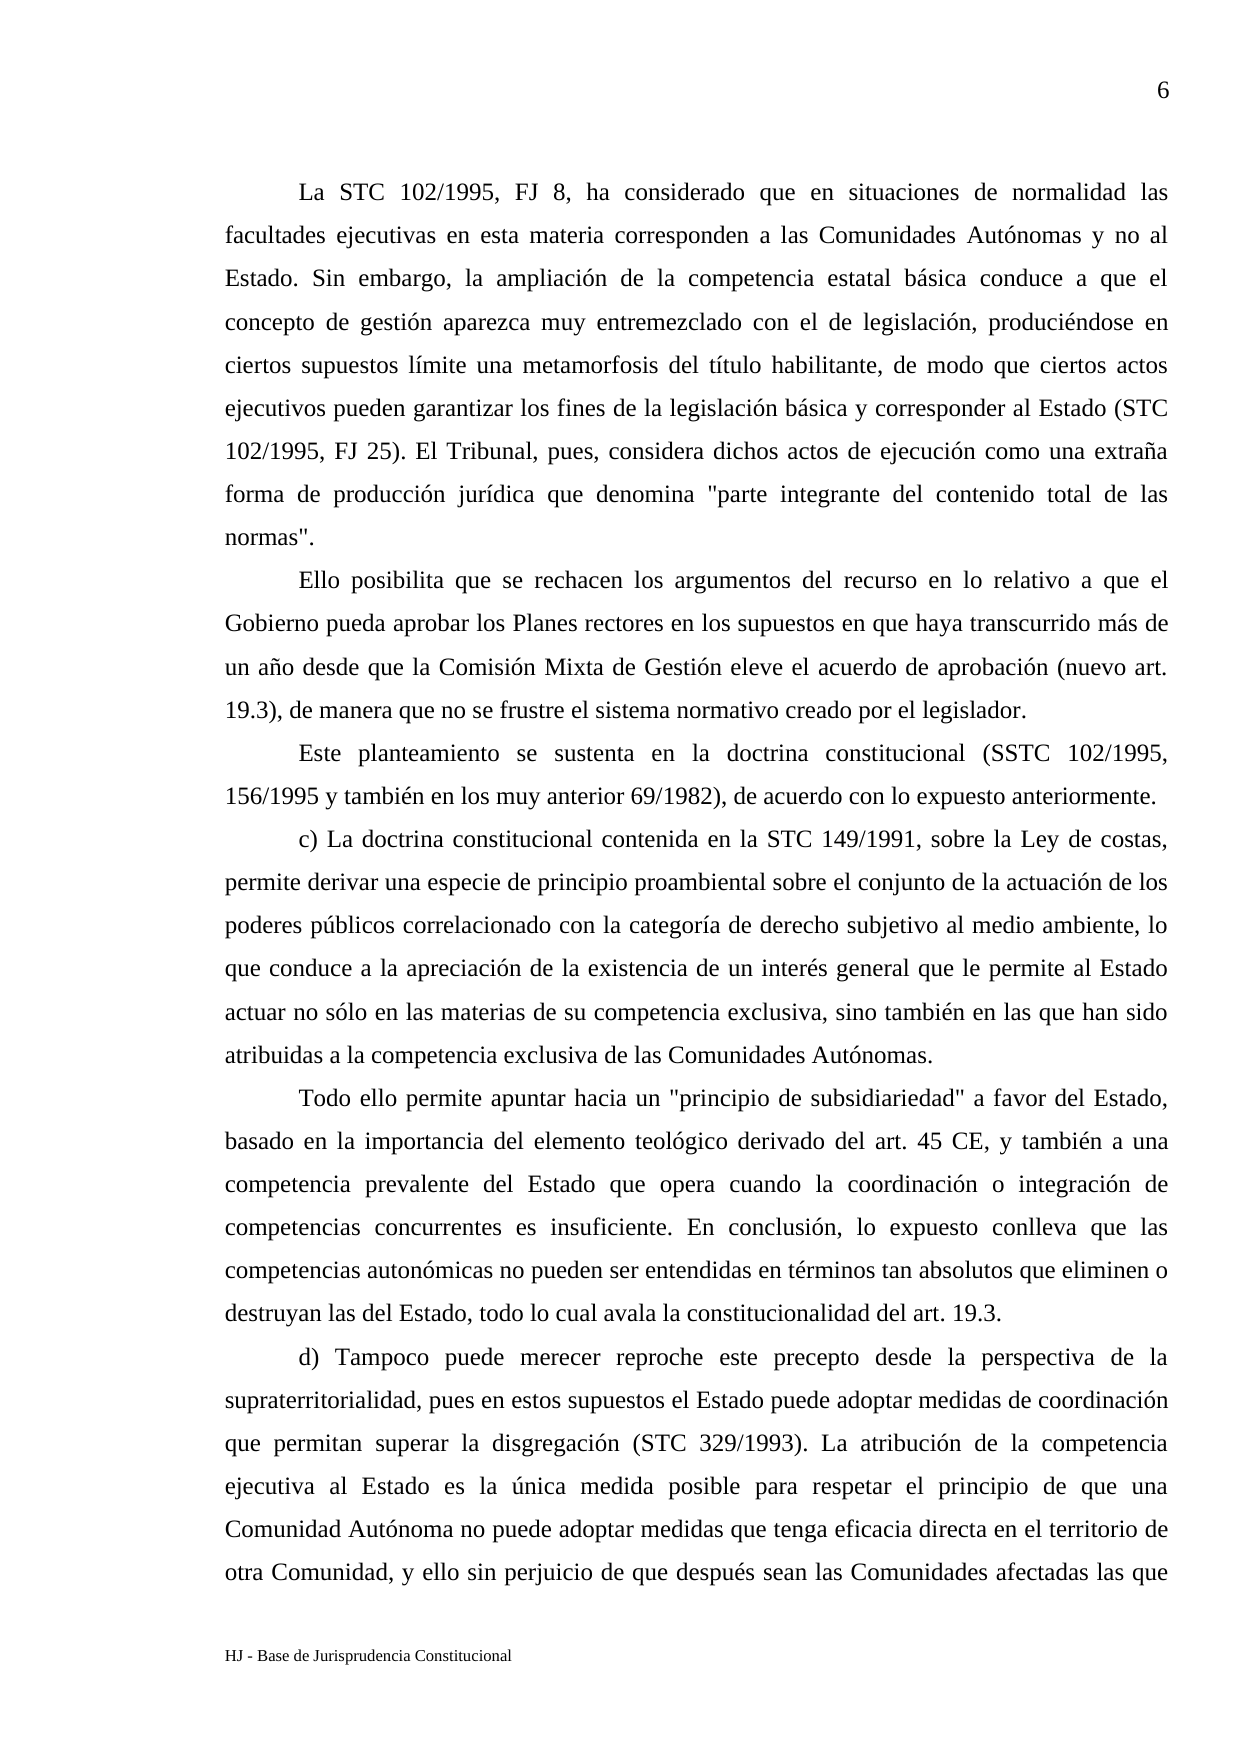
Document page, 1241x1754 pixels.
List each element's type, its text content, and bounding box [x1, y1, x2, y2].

text c) La doctrina constitucional contenida en la STC 149/1991, sobre la Ley de costas, permite derivar una especie de principio proambiental sobre el conjunto de la actuación de los poderes públicos correlacionado con la categoría de derecho subjetivo al medio ambiente, lo que conduce a la apreciación de la existencia de un interés general que le permite al Estado actuar no sólo en las materias de su competencia exclusiva, sino también en las que han sido atribuidas a la competencia exclusiva de las Comunidades Autónomas. [224, 824, 1169, 1068]
text Ello posibilita que se rechacen los argumentos del recurso en lo relativo a que el Gobierno pueda aprobar los Planes rectores en los supuestos en que haya transcurrido más de un año desde que la Comisión Mixta de Gestión eleve el acuerdo de aprobación (nuevo art. 19.3), de manera que no se frustre el sistema normativo creado por el legislador. [224, 565, 1169, 723]
text La STC 102/1995, FJ 8, ha considerado que en situaciones de normalidad las facultades ejecutivas en esta materia corresponden a las Comunidades Autónomas y no al Estado. Sin embargo, la ampliación de la competencia estatal básica conduce a que el concepto de gestión aparezca muy entremezclado con el de legislación, produciéndose en ciertos supuestos límite una metamorfosis del título habilitante, de modo que ciertos actos ejecutivos pueden garantizar los fines de la legislación básica y corresponder al Estado (STC 102/1995, FJ 25). El Tribunal, pues, considera dichos actos de ejecución como una extraña forma de producción jurídica que denomina "parte integrante del contenido total de las normas". [224, 177, 1169, 551]
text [224, 1342, 1169, 1586]
text Este planteamiento se sustenta en la doctrina constitucional (SSTC 102/1995, 156/1995 y también en los muy anterior 69/1982), de acuerdo con lo expuesto anteriormente. [224, 738, 1169, 810]
text Todo ello permite apuntar hacia un "principio de subsidiariedad" a favor del Estado, basado en la importancia del elemento teológico derivado del art. 45 CE, y también a una competencia prevalente del Estado que opera cuando la coordinación o integración de competencias concurrentes es insuficiente. En conclusión, lo expuesto conlleva que las competencias autonómicas no pueden ser entendidas en términos tan absolutos que eliminen o destruyan las del Estado, todo lo cual avala la constitucionalidad del art. 19.3. [224, 1083, 1169, 1327]
